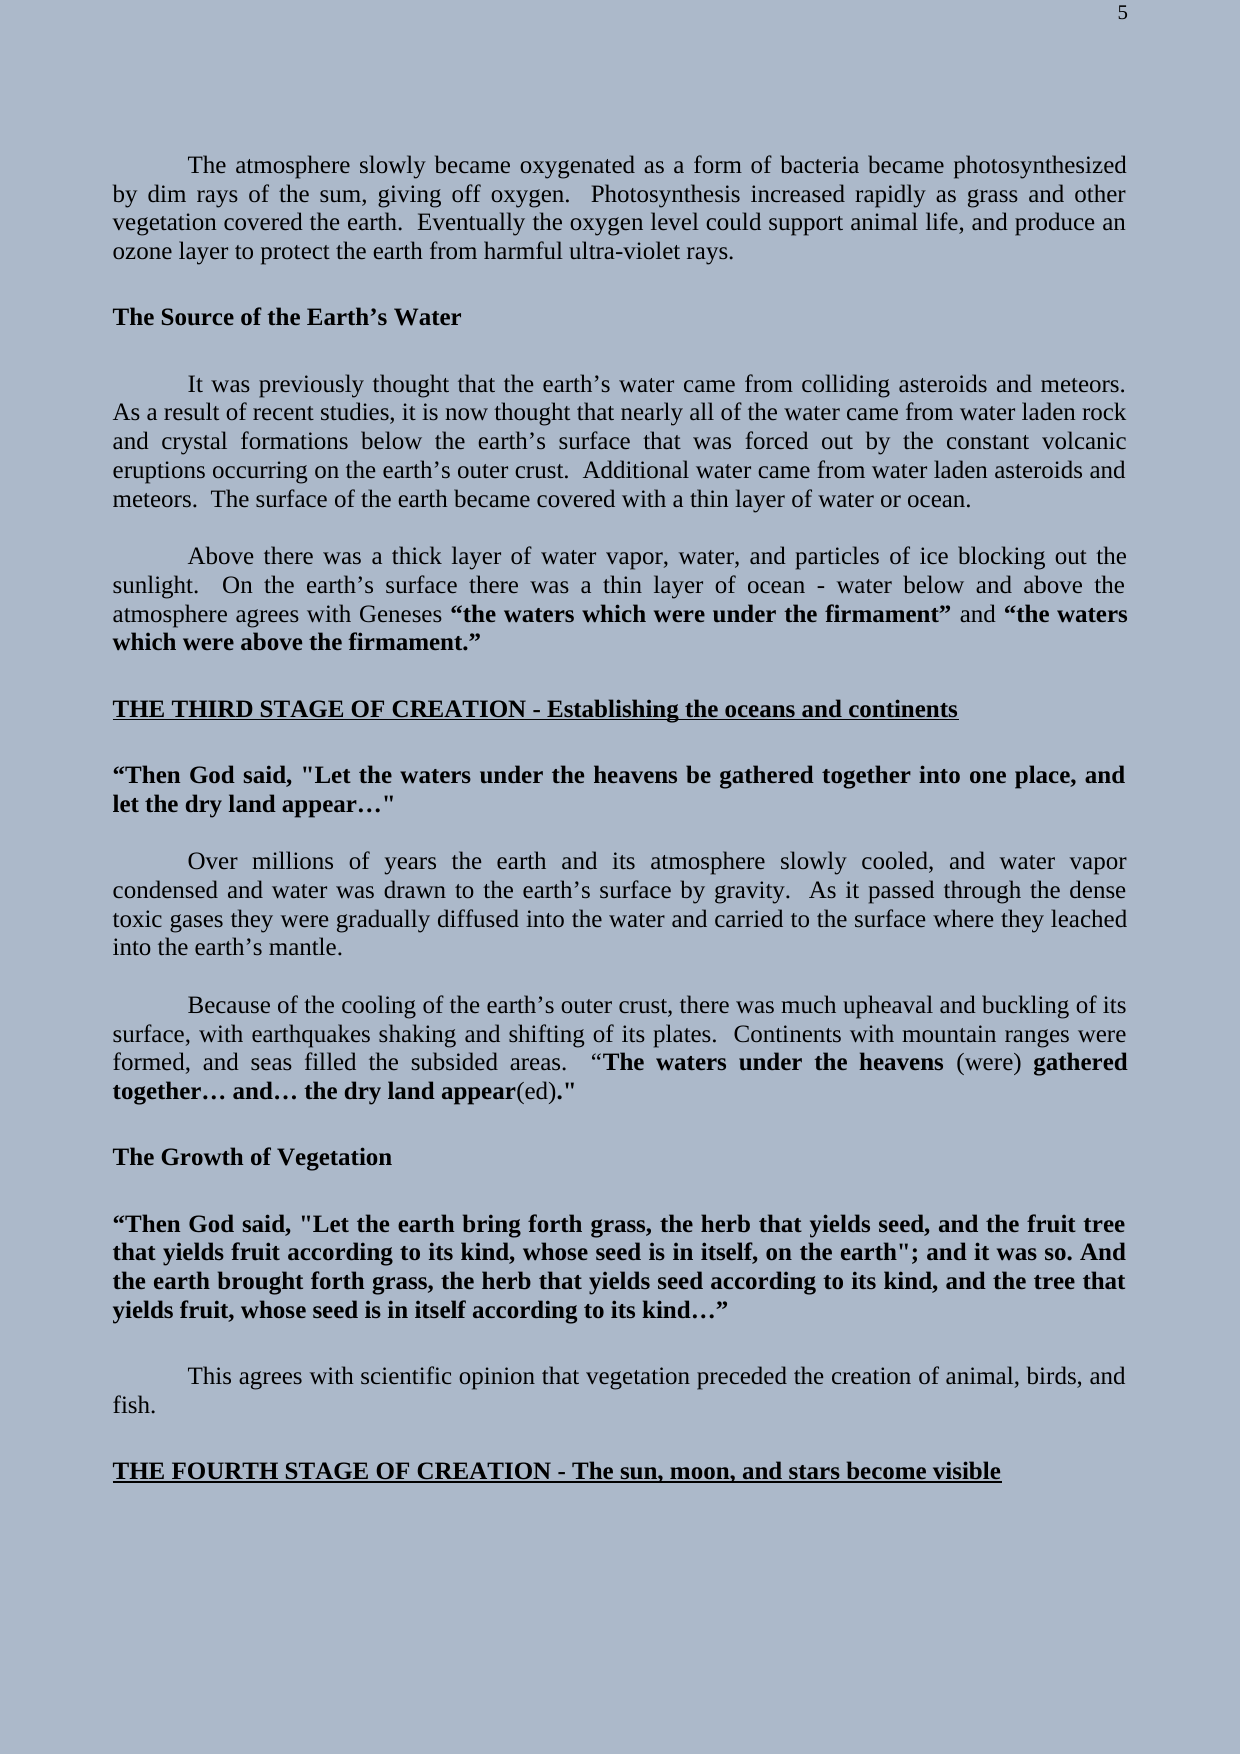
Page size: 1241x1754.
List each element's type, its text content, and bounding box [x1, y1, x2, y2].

text It was previously thought that the earth’s water came from colliding asteroids and meteors. As a result of recent studies, it is now thought that nearly all of the water came from water laden rock and crystal formations below the earth’s surface that was forced out by the constant volcanic eruptions occurring on the earth’s outer crust. Additional water came from water laden asteroids and meteors. The surface of the earth became covered with a thin layer of water or ocean. [112, 369, 1128, 512]
text Above there was a thick layer of water vapor, water, and particles of ice blocking out the sunlight. On the earth’s surface there was a thin layer of ocean - water below and above the atmosphere agrees with Geneses “the waters which were under the firmament” and “the waters which were above the firmament.” [112, 541, 1128, 656]
text The Source of the Earth’s Water [112, 302, 1128, 331]
text Because of the cooling of the earth’s outer crust, there was much upheaval and buckling of its surface, with earthquakes shaking and shifting of its plates. Continents with mountain ranges were formed, and seas filled the subsided areas. “The waters under the heavens (were) gathered together… and… the dry land appear(ed)." [112, 990, 1128, 1105]
text THE THIRD STAGE OF CREATION - Establishing the oceans and continents [112, 694, 1128, 722]
text “Then God said, "Let the earth bring forth grass, the herb that yields seed, and the fruit tree that yields fruit according to its kind, whose seed is in itself, on the earth"; and it was so. And the earth brought forth grass, the herb that yields seed according to its kind, and the tree that yields fruit, whose seed is in itself according to its kind…” [112, 1209, 1128, 1324]
text “Then God said, "Let the waters under the heavens be gathered together into one place, and let the dry land appear…" [112, 760, 1128, 817]
text The Growth of Vegetation [112, 1142, 1128, 1171]
text The atmosphere slowly became oxygenated as a form of bacteria became photosynthesized by dim rays of the sum, giving off oxygen. Photosynthesis increased rapidly as grass and other vegetation covered the earth. Eventually the oxygen level could support animal life, and produce an ozone layer to protect the earth from harmful ultra-violet rays. [112, 150, 1128, 265]
text This agrees with scientific opinion that vegetation preceded the creation of animal, birds, and fish. [112, 1361, 1128, 1419]
text Over millions of years the earth and its atmosphere slowly cooled, and water vapor condensed and water was drawn to the earth’s surface by gravity. As it passed through the dense toxic gases they were gradually diffused into the water and carried to the surface where they leached into the earth’s mantle. [112, 846, 1128, 961]
text THE FOURTH STAGE OF CREATION - The sun, moon, and stars become visible [112, 1456, 1128, 1485]
